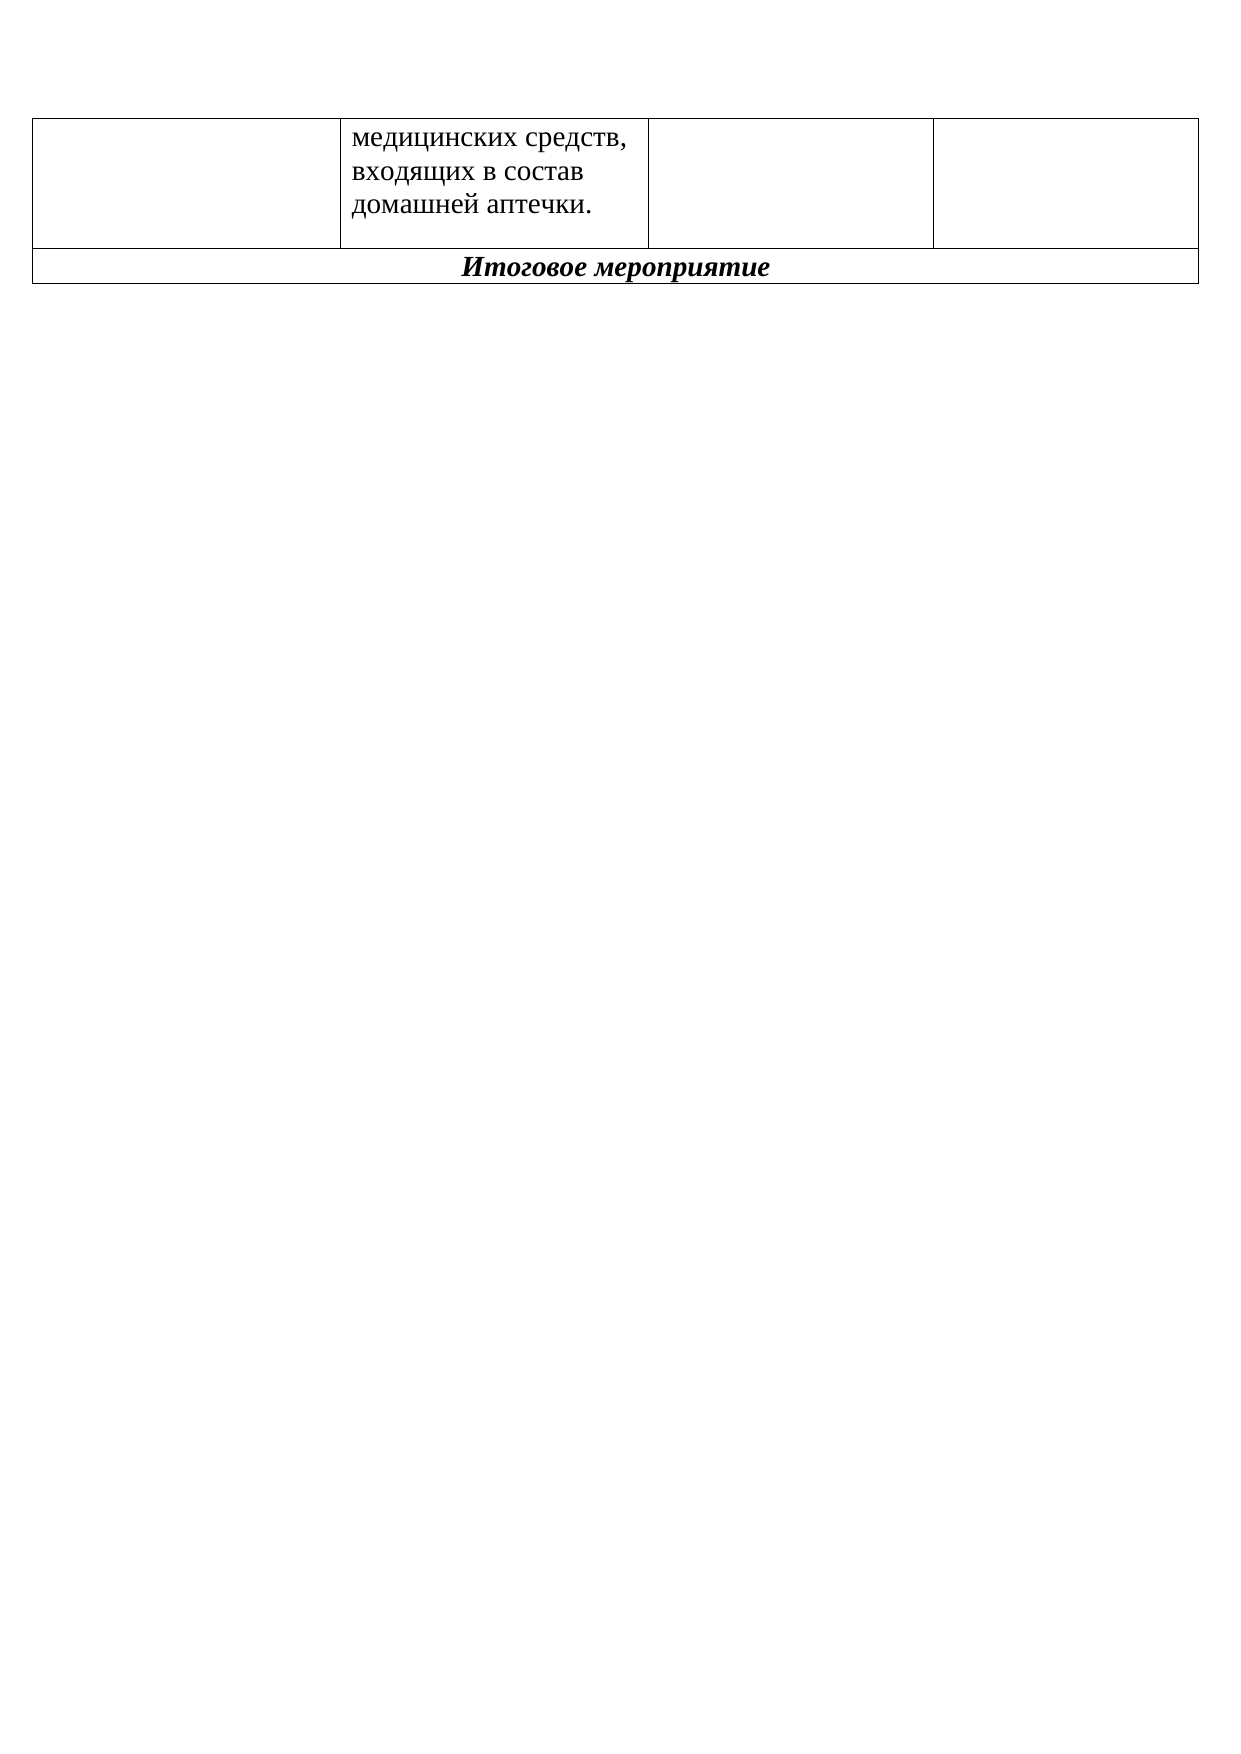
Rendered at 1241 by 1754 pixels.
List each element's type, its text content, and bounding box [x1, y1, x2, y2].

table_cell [341, 119, 648, 248]
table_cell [33, 119, 340, 248]
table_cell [649, 119, 933, 248]
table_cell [934, 119, 1198, 248]
table_cell Итоговое мероприятие [33, 249, 1198, 282]
